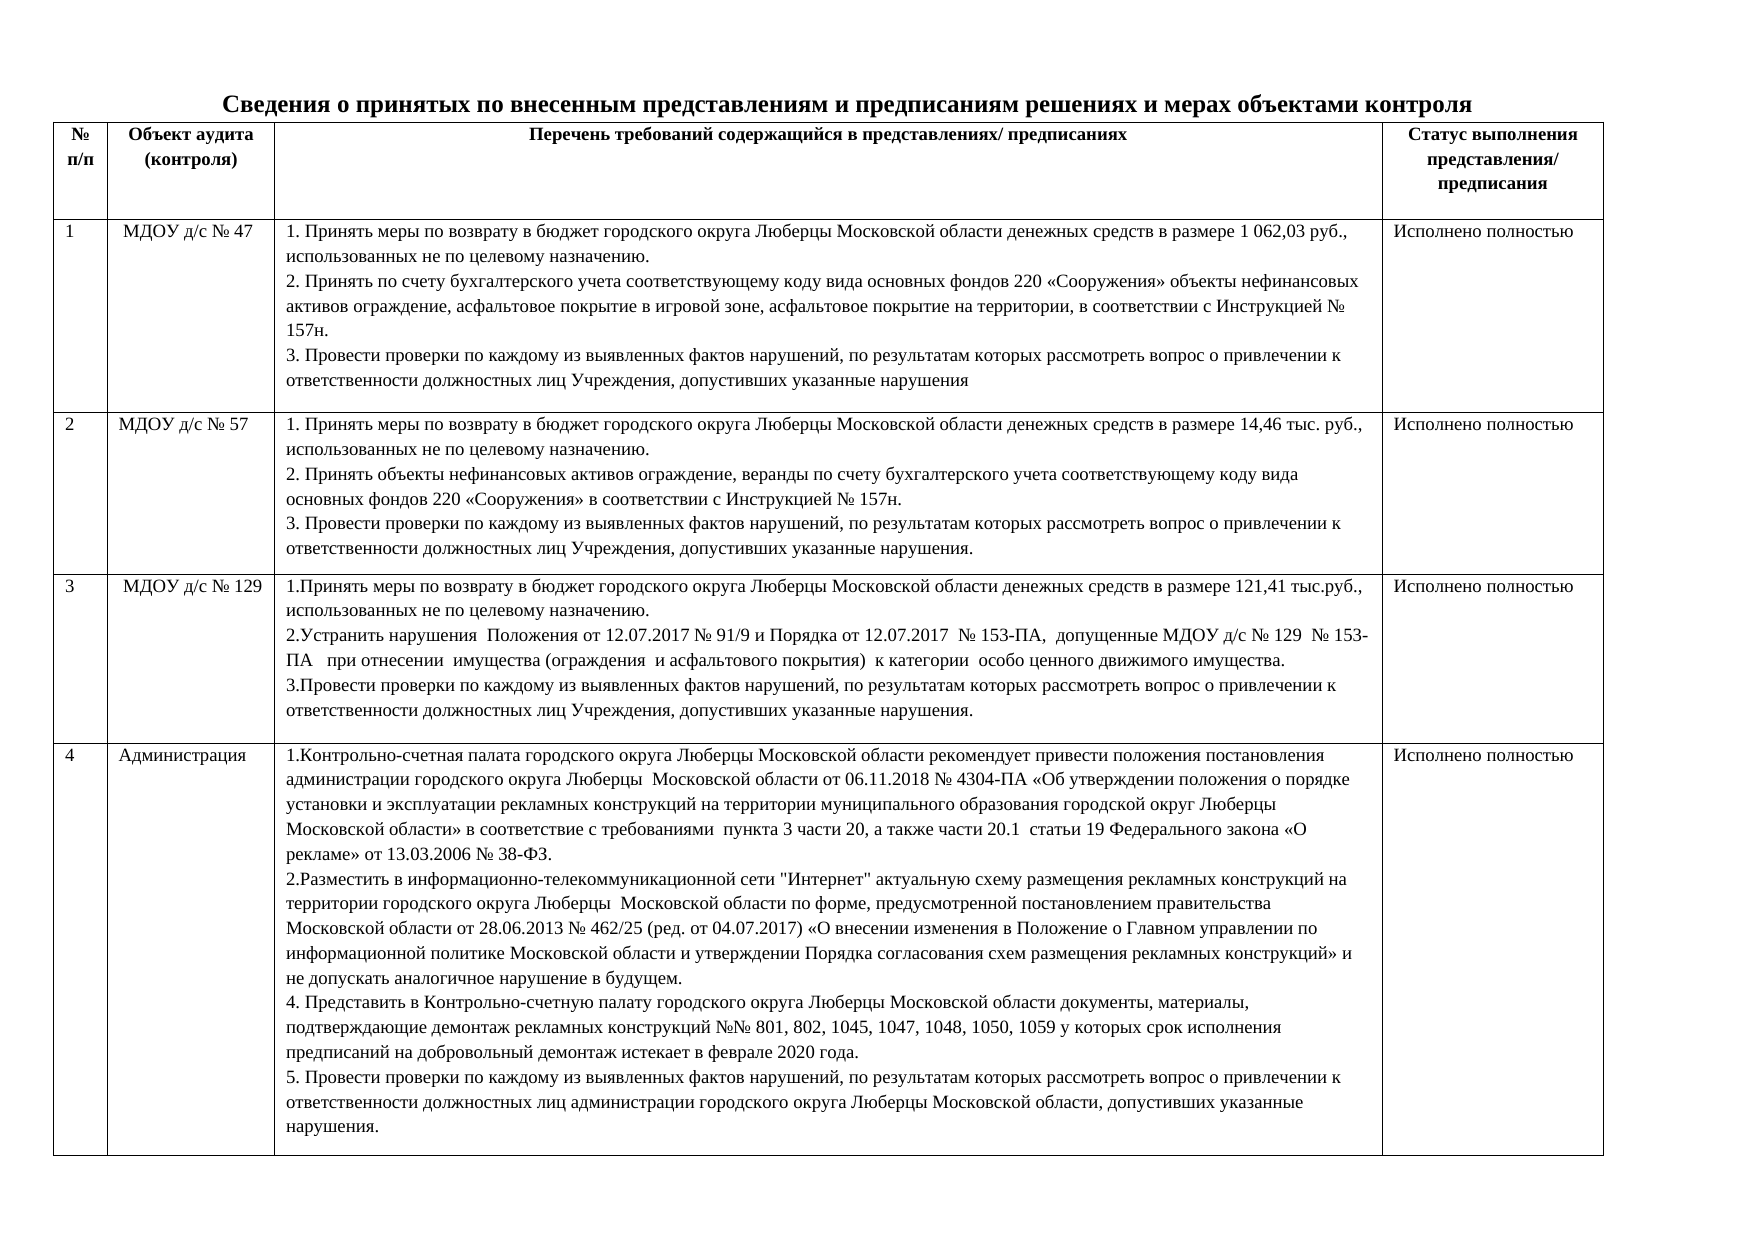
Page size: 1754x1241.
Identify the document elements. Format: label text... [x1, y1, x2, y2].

table_header Объект аудита (контроля) [108, 123, 274, 219]
table_cell Исполнено полностью [1383, 220, 1603, 412]
table_header Перечень требований содержащийся в представлениях/ предписаниях [275, 123, 1382, 219]
table_header № п/п [54, 123, 107, 219]
table_cell 1. Принять меры по возврату в бюджет городского округа Люберцы Московской области денежных средств в размере 14,46 тыс. руб., использованных не по целевому назначению. 2. Принять объекты нефинансовых активов ограждение, веранды по счету бухгалтерского учета соответствующему коду вида основных фондов 220 «Сооружения» в соответствии с Инструкцией № 157н. 3. Провести проверки по каждому из выявленных фактов нарушений, по результатам которых рассмотреть вопрос о привлечении к ответственности должностных лиц Учреждения, допустивших указанные нарушения. [275, 413, 1382, 573]
table_cell МДОУ д/с № 57 [108, 413, 274, 573]
table_cell Исполнено полностью [1383, 575, 1603, 742]
table_cell МДОУ д/с № 129 [108, 575, 274, 742]
table_cell 1. Принять меры по возврату в бюджет городского округа Люберцы Московской области денежных средств в размере 1 062,03 руб., использованных не по целевому назначению. 2. Принять по счету бухгалтерского учета соответствующему коду вида основных фондов 220 «Сооружения» объекты нефинансовых активов ограждение, асфальтовое покрытие в игровой зоне, асфальтовое покрытие на территории, в соответствии с Инструкцией № 157н. 3. Провести проверки по каждому из выявленных фактов нарушений, по результатам которых рассмотреть вопрос о привлечении к ответственности должностных лиц Учреждения, допустивших указанные нарушения [275, 220, 1382, 412]
table_cell 3 [54, 575, 107, 742]
table_cell 1.Принять меры по возврату в бюджет городского округа Люберцы Московской области денежных средств в размере 121,41 тыс.руб., использованных не по целевому назначению. 2.Устранить нарушения Положения от 12.07.2017 № 91/9 и Порядка от 12.07.2017 № 153-ПА, допущенные МДОУ д/с № 129 № 153-ПА при отнесении имущества (ограждения и асфальтового покрытия) к категории особо ценного движимого имущества. 3.Провести проверки по каждому из выявленных фактов нарушений, по результатам которых рассмотреть вопрос о привлечении к ответственности должностных лиц Учреждения, допустивших указанные нарушения. [275, 575, 1382, 742]
table_header Статус выполнения представления/ предписания [1383, 123, 1603, 219]
table_cell 4 [54, 744, 107, 1155]
table_cell 2 [54, 413, 107, 573]
table_cell 1.Контрольно-счетная палата городского округа Люберцы Московской области рекомендует привести положения постановления администрации городского округа Люберцы Московской области от 06.11.2018 № 4304-ПА «Об утверждении положения о порядке установки и эксплуатации рекламных конструкций на территории муниципального образования городской округ Люберцы Московской области» в соответствие с требованиями пункта 3 части 20, а также части 20.1 статьи 19 Федерального закона «О рекламе» от 13.03.2006 № 38-ФЗ. 2.Разместить в информационно-телекоммуникационной сети "Интернет" актуальную схему размещения рекламных конструкций на территории городского округа Люберцы Московской области по форме, предусмотренной постановлением правительства Московской области от 28.06.2013 № 462/25 (ред. от 04.07.2017) «О внесении изменения в Положение о Главном управлении по информационной политике Московской области и утверждении Порядка согласования схем размещения рекламных конструкций» и не допускать аналогичное нарушение в будущем. 4. Представить в Контрольно-счетную палату городского округа Люберцы Московской области документы, материалы, подтверждающие демонтаж рекламных конструкций №№ 801, 802, 1045, 1047, 1048, 1050, 1059 у которых срок исполнения предписаний на добровольный демонтаж истекает в феврале 2020 года. 5. Провести проверки по каждому из выявленных фактов нарушений, по результатам которых рассмотреть вопрос о привлечении к ответственности должностных лиц администрации городского округа Люберцы Московской области, допустивших указанные нарушения. [275, 744, 1382, 1155]
table_cell Исполнено полностью [1383, 413, 1603, 573]
table_cell МДОУ д/с № 47 [108, 220, 274, 412]
text Сведения о принятых по внесенным представлениям и предписаниям решениях и мерах объектами контроля [53, 89, 1642, 117]
table_cell Администрация [108, 744, 274, 1155]
table_cell Исполнено полностью [1383, 744, 1603, 1155]
table_cell 1 [54, 220, 107, 412]
